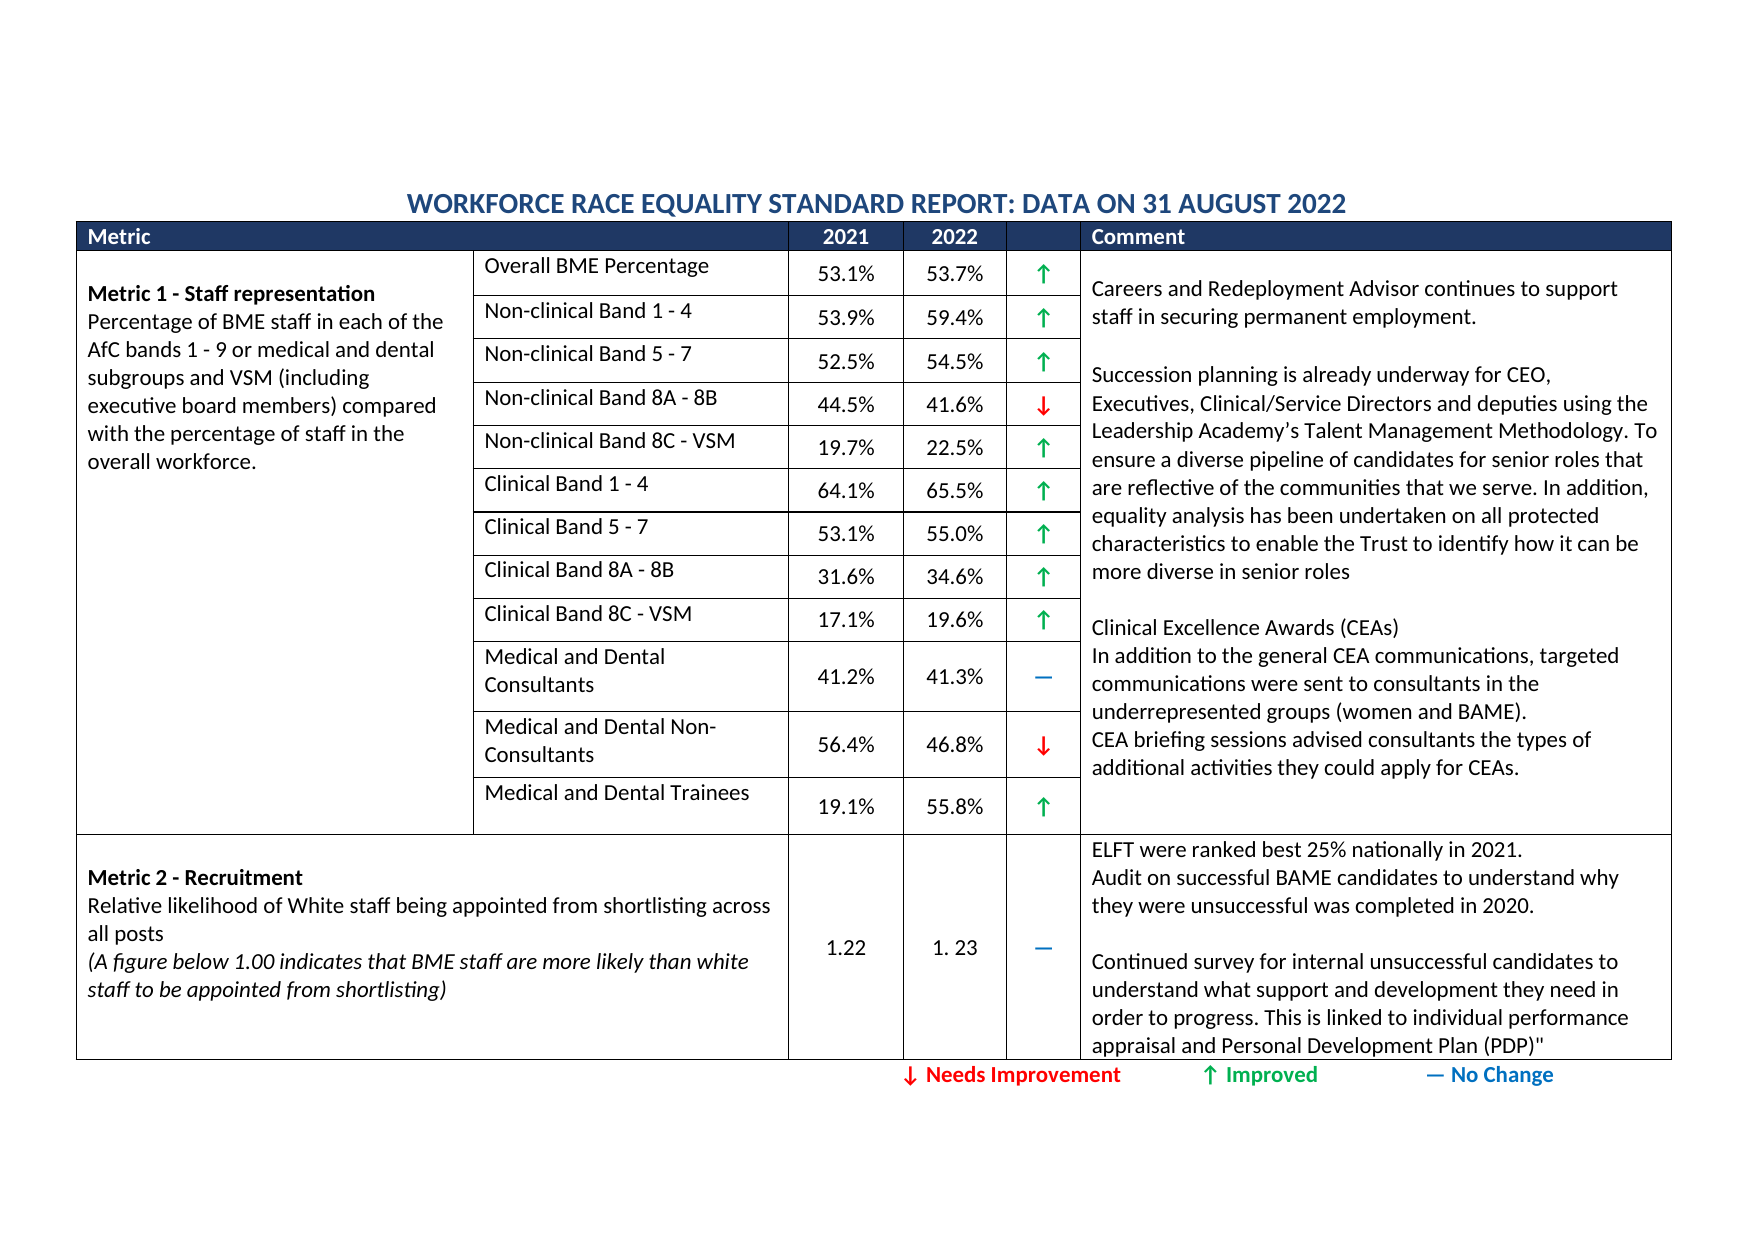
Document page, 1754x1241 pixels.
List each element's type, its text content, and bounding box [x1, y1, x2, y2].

table_cell Clinical Band 8C - VSM [474, 599, 788, 641]
table_cell ↑ [1007, 778, 1080, 834]
table_cell Clinical Band 1 - 4 [474, 469, 788, 511]
table_cell 56.4% [789, 712, 903, 777]
table_cell 44.5% [789, 383, 903, 425]
table_cell Medical and Dental Non-Consultants [474, 712, 788, 777]
table_cell 64.1% [789, 469, 903, 511]
text ↓ Needs Improvement ↑ Improved — No Change [900, 1060, 1604, 1088]
table_cell 41.2% [789, 642, 903, 711]
table_cell 54.5% [904, 339, 1006, 382]
table_cell ↑ [1007, 339, 1080, 382]
table_cell ↓ [1007, 712, 1080, 777]
table_cell Non-clinical Band 1 - 4 [474, 296, 788, 338]
table_cell Careers and Redeployment Advisor continues to support staff in securing permanent employment. Succession planning is already underway for CEO, Executives, Clinical/Service Directors and deputies using the Leadership Academy’s Talent Management Methodology. To ensure a diverse pipeline of candidates for senior roles that are reflective of the communities that we serve. In addition, equality analysis has been undertaken on all protected characteristics to enable the Trust to identify how it can be more diverse in senior roles Clinical Excellence Awards (CEAs) In addition to the general CEA communications, targeted communications were sent to consultants in the underrepresented groups (women and BAME). CEA briefing sessions advised consultants the types of additional activities they could apply for CEAs. [1081, 251, 1671, 834]
table_cell ↑ [1007, 556, 1080, 598]
table_cell Non-clinical Band 5 - 7 [474, 339, 788, 382]
table_cell Medical and Dental Trainees [474, 778, 788, 834]
table_cell Medical and Dental Consultants [474, 642, 788, 711]
table_cell Overall BME Percentage [474, 251, 788, 295]
table_cell ↑ [1007, 513, 1080, 554]
table_cell 17.1% [789, 599, 903, 641]
table_cell ↓ [1007, 383, 1080, 425]
table_cell ↑ [1007, 599, 1080, 641]
table_cell ↑ [1007, 296, 1080, 338]
table_cell ↑ [1007, 426, 1080, 468]
table_header 2022 [904, 222, 1006, 250]
table_cell ELFT were ranked best 25% nationally in 2021. Audit on successful BAME candidates to understand why they were unsuccessful was completed in 2020. Continued survey for internal unsuccessful candidates to understand what support and development they need in order to progress. This is linked to individual performance appraisal and Personal Development Plan (PDP)" [1081, 835, 1671, 1059]
table_cell 59.4% [904, 296, 1006, 338]
table_cell 46.8% [904, 712, 1006, 777]
table_cell Non-clinical Band 8C - VSM [474, 426, 788, 468]
table_cell 53.1% [789, 251, 903, 295]
table_cell Metric 1 - Staff representation Percentage of BME staff in each of the AfC bands 1 - 9 or medical and dental subgroups and VSM (including executive board members) compared with the percentage of staff in the overall workforce. [77, 251, 473, 834]
table_cell 41.6% [904, 383, 1006, 425]
table_header Metric [77, 222, 788, 250]
table_cell Clinical Band 8A - 8B [474, 556, 788, 598]
table_cell 53.7% [904, 251, 1006, 295]
table_cell — [1007, 642, 1080, 711]
table_cell 53.1% [789, 513, 903, 554]
table_cell 19.1% [789, 778, 903, 834]
table_cell Metric 2 - Recruitment Relative likelihood of White staff being appointed from shortlisting across all posts (A figure below 1.00 indicates that BME staff are more likely than white staff to be appointed from shortlisting) [77, 835, 788, 1059]
table_cell ↑ [1007, 251, 1080, 295]
table_cell 1.22 [789, 835, 903, 1059]
table_header 2021 [789, 222, 903, 250]
table_header Comment [1081, 222, 1671, 250]
table_cell — [1007, 835, 1080, 1059]
table_cell 34.6% [904, 556, 1006, 598]
table_cell 65.5% [904, 469, 1006, 511]
table_cell ↑ [1007, 469, 1080, 511]
table_cell Non-clinical Band 8A - 8B [474, 383, 788, 425]
table_cell 53.9% [789, 296, 903, 338]
table_cell 55.8% [904, 778, 1006, 834]
table_cell 52.5% [789, 339, 903, 382]
table_cell 22.5% [904, 426, 1006, 468]
table_cell 1. 23 [904, 835, 1006, 1059]
table_header [1007, 222, 1080, 250]
table_cell 19.6% [904, 599, 1006, 641]
text WORKFORCE RACE EQUALITY STANDARD REPORT: DATA ON 31 AUGUST 2022 [150, 186, 1604, 221]
table_cell 31.6% [789, 556, 903, 598]
table_cell 19.7% [789, 426, 903, 468]
table_cell 41.3% [904, 642, 1006, 711]
table_cell 55.0% [904, 513, 1006, 554]
table_cell Clinical Band 5 - 7 [474, 513, 788, 554]
